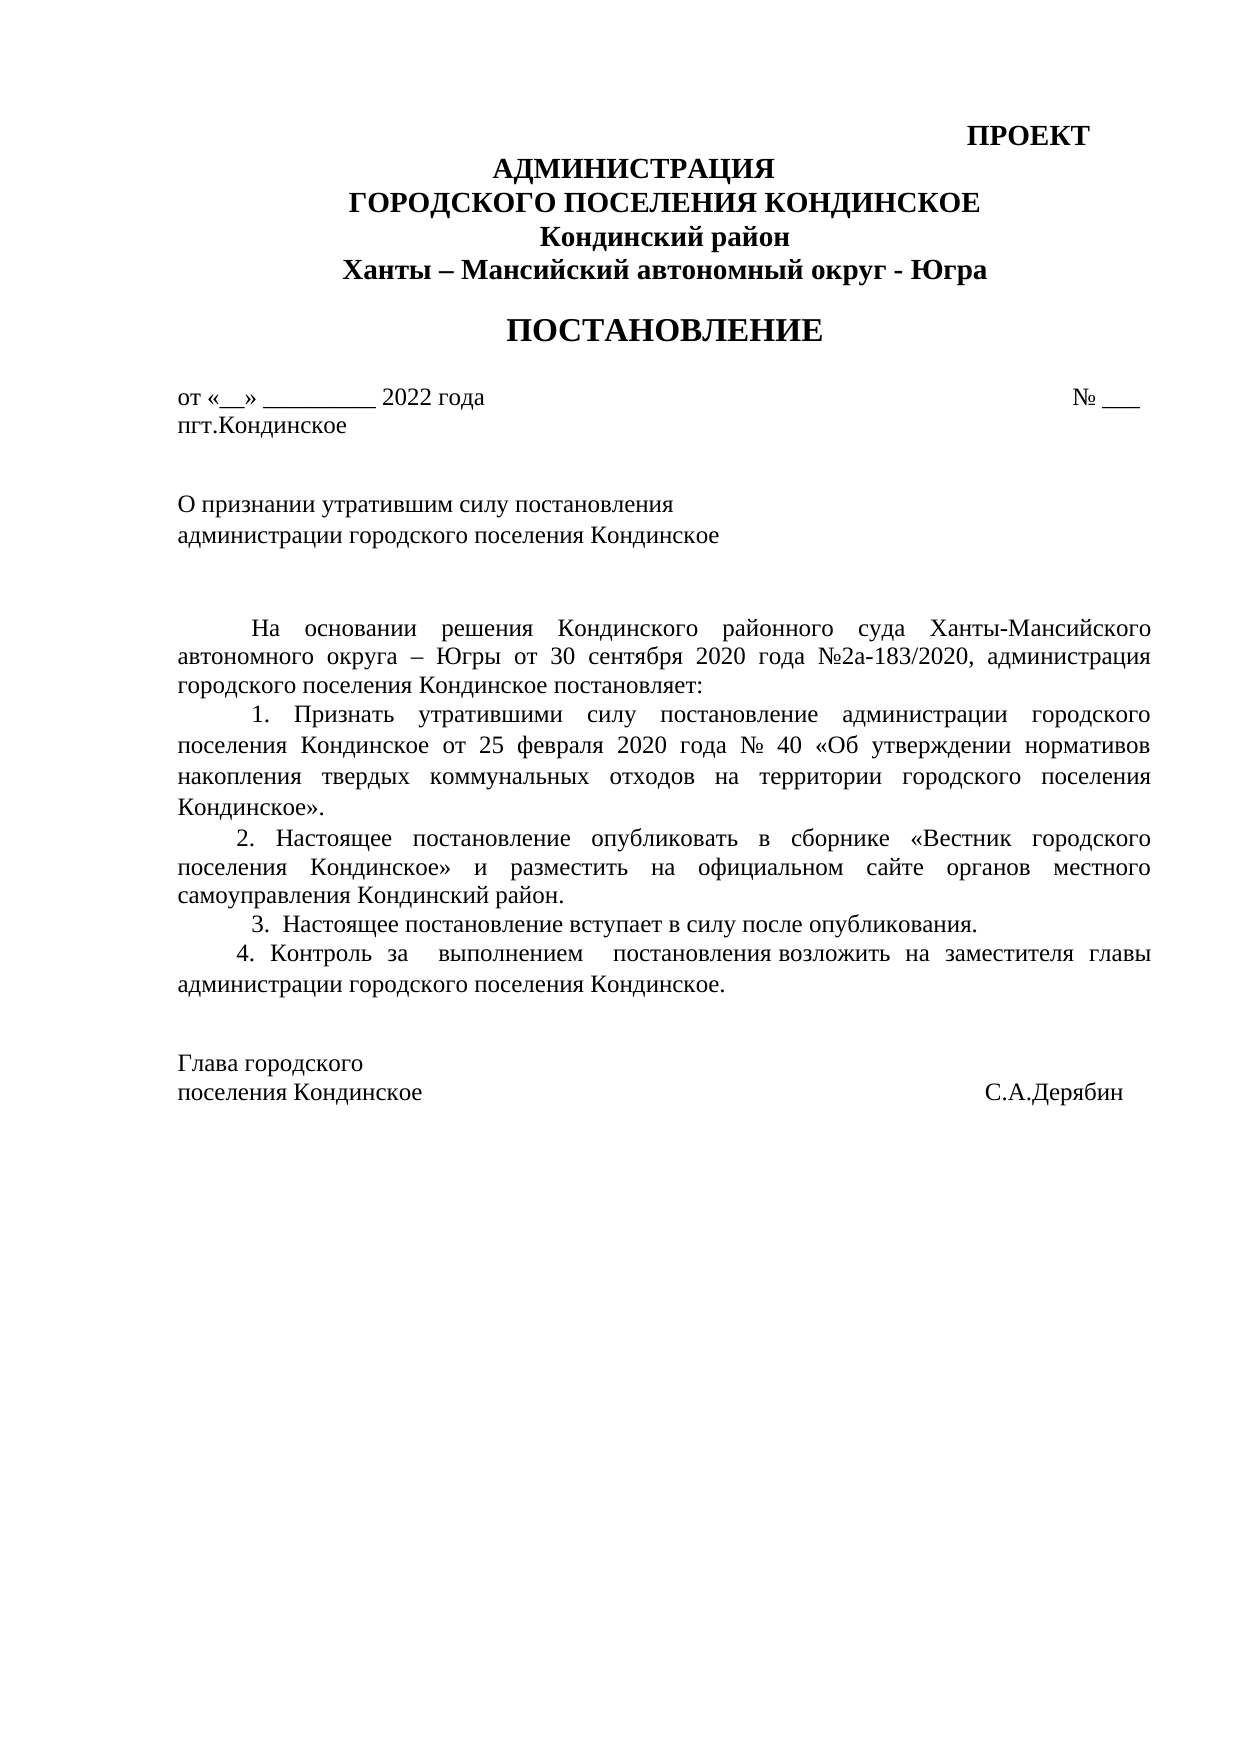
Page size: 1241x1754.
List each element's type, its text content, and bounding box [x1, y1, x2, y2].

text 4. Контроль за выполнением постановления возложить на заместителя главы администрации городского поселения Кондинское. [177, 938, 1152, 998]
text пгт.Кондинское [177, 411, 1152, 439]
text ПОСТАНОВЛЕНИЕ [177, 310, 1152, 348]
text ГОРОДСКОГО ПОСЕЛЕНИЯ КОНДИНСКОЕ [177, 185, 1152, 219]
text 1. Признать утратившими силу постановление администрации городского поселения Кондинское от 25 февраля 2020 года № 40 «Об утверждении нормативов накопления твердых коммунальных отходов на территории городского поселения Кондинское». [177, 699, 1152, 821]
text Ханты – Мансийский автономный округ - Югра [177, 252, 1152, 286]
text Кондинский район [177, 219, 1152, 252]
text администрации городского поселения Кондинское [177, 520, 1152, 549]
text 2. Настоящее постановление опубликовать в сборнике «Вестник городского поселения Кондинское» и разместить на официальном сайте органов местного самоуправления Кондинский район. [177, 823, 1152, 909]
title Глава городского [177, 1048, 1152, 1077]
subtitle от «__» _________ 2022 года № ___ [177, 382, 1152, 411]
text На основании решения Кондинского районного суда Ханты-Мансийского автономного округа – Югры от 30 сентября 2020 года №2а-183/2020, администрация городского поселения Кондинское постановляет: [177, 613, 1152, 699]
text О признании утратившим силу постановления [177, 489, 1152, 518]
text 3. Настоящее постановление вступает в силу после опубликования. [177, 909, 1152, 938]
text АДМИНИСТРАЦИЯ [177, 152, 1090, 185]
title поселения Кондинское С.А.Дерябин [177, 1077, 1152, 1106]
text ПРОЕКТ [177, 118, 1090, 152]
